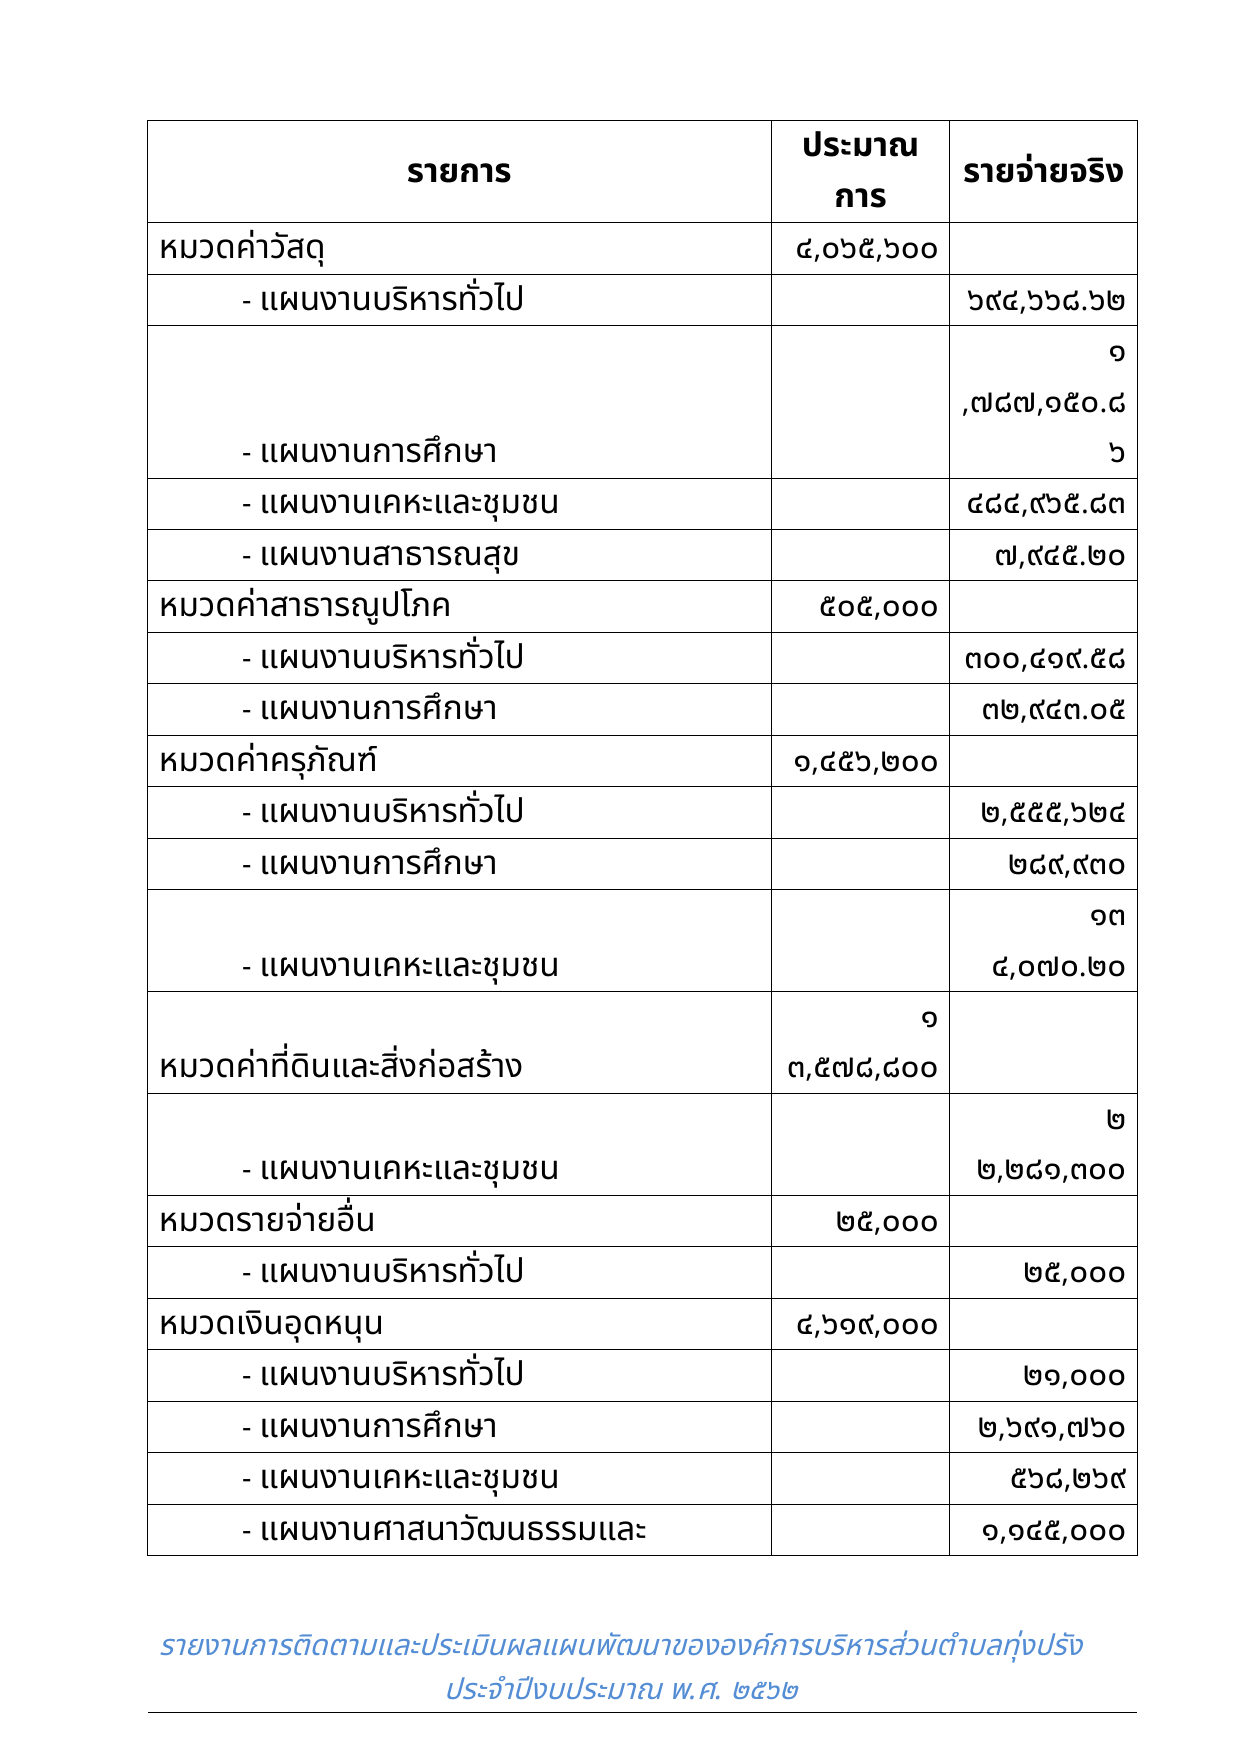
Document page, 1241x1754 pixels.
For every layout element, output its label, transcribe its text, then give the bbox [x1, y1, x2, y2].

table_cell หมวดค่าที่ดินและสิ่งก่อสร้าง [148, 992, 771, 1093]
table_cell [148, 1505, 771, 1555]
table_cell ๑๓๔,๐๗๐.๒๐ [950, 890, 1137, 991]
table_cell - แผนงานการศึกษา [148, 684, 771, 735]
table_cell ๑,๗๘๗,๑๕๐.๘๖ [950, 326, 1137, 477]
table_cell - แผนงานการศึกษา [148, 326, 771, 477]
table_cell หมวดค่าสาธารณูปโภค [148, 581, 771, 632]
table_cell ๔,๖๑๙,๐๐๐ [772, 1299, 949, 1349]
table_cell - แผนงานบริหารทั่วไป [148, 787, 771, 838]
table_cell ๒๘๙,๙๓๐ [950, 839, 1137, 889]
table_cell [772, 326, 949, 477]
table_cell [772, 530, 949, 580]
table_cell ๕๐๕,๐๐๐ [772, 581, 949, 632]
table_cell [950, 581, 1137, 632]
table_cell [950, 992, 1137, 1093]
table_cell หมวดค่าวัสดุ [148, 223, 771, 274]
table_cell ประมาณการ [772, 121, 949, 222]
table_cell ๑,๔๕๖,๒๐๐ [772, 736, 949, 786]
table_cell หมวดรายจ่ายอื่น [148, 1196, 771, 1246]
table_cell - แผนงานการศึกษา [148, 839, 771, 889]
table_cell - แผนงานสาธารณสุข [148, 530, 771, 580]
table_cell รายจ่ายจริง [950, 121, 1137, 222]
table_cell [772, 839, 949, 889]
table_cell [772, 684, 949, 735]
table_cell - แผนงานบริหารทั่วไป [148, 275, 771, 325]
table_cell ๖๙๔,๖๖๘.๖๒ [950, 275, 1137, 325]
table_cell - แผนงานเคหะและชุมชน [148, 479, 771, 529]
table_cell ๒,๖๙๑,๗๖๐ [950, 1402, 1137, 1452]
table_cell [772, 1094, 949, 1195]
table_cell ๒๑,๐๐๐ [950, 1350, 1137, 1401]
table_cell [772, 787, 949, 838]
table_cell - แผนงานเคหะและชุมชน [148, 1094, 771, 1195]
table_cell - แผนงานบริหารทั่วไป [148, 633, 771, 683]
table_cell ๒๕,๐๐๐ [950, 1247, 1137, 1298]
table_cell - แผนงานเคหะและชุมชน [148, 1453, 771, 1503]
table_cell - แผนงานเคหะและชุมชน [148, 890, 771, 991]
table_cell [772, 479, 949, 529]
table_cell [772, 633, 949, 683]
table_cell [772, 275, 949, 325]
table_cell ๕๖๘,๒๖๙ [950, 1453, 1137, 1503]
table_cell [772, 1402, 949, 1452]
table_cell ๒๕,๐๐๐ [772, 1196, 949, 1246]
table_cell [772, 1453, 949, 1503]
table_cell ๗,๙๔๕.๒๐ [950, 530, 1137, 580]
table_cell [950, 736, 1137, 786]
table_cell [950, 1196, 1137, 1246]
table_cell ๒๒,๒๘๑,๓๐๐ [950, 1094, 1137, 1195]
table_cell ๓๐๐,๔๑๙.๕๘ [950, 633, 1137, 683]
table_cell ๑,๑๔๕,๐๐๐ [950, 1505, 1137, 1555]
table_cell [772, 890, 949, 991]
table_cell หมวดค่าครุภัณฑ์ [148, 736, 771, 786]
table_cell - แผนงานบริหารทั่วไป [148, 1350, 771, 1401]
table_cell [772, 1505, 949, 1555]
table_cell หมวดเงินอุดหนุน [148, 1299, 771, 1349]
table_cell รายการ [148, 121, 771, 222]
table_cell [950, 223, 1137, 274]
table_cell ๔๘๔,๙๖๕.๘๓ [950, 479, 1137, 529]
table_cell ๓๒,๙๔๓.๐๕ [950, 684, 1137, 735]
table_cell [950, 1299, 1137, 1349]
table_cell ๑๓,๕๗๘,๘๐๐ [772, 992, 949, 1093]
table_cell ๒,๕๕๕,๖๒๔ [950, 787, 1137, 838]
table_cell [772, 1247, 949, 1298]
table_cell [772, 1350, 949, 1401]
table_cell - แผนงานบริหารทั่วไป [148, 1247, 771, 1298]
table_cell ๔,๐๖๕,๖๐๐ [772, 223, 949, 274]
table_cell - แผนงานการศึกษา [148, 1402, 771, 1452]
